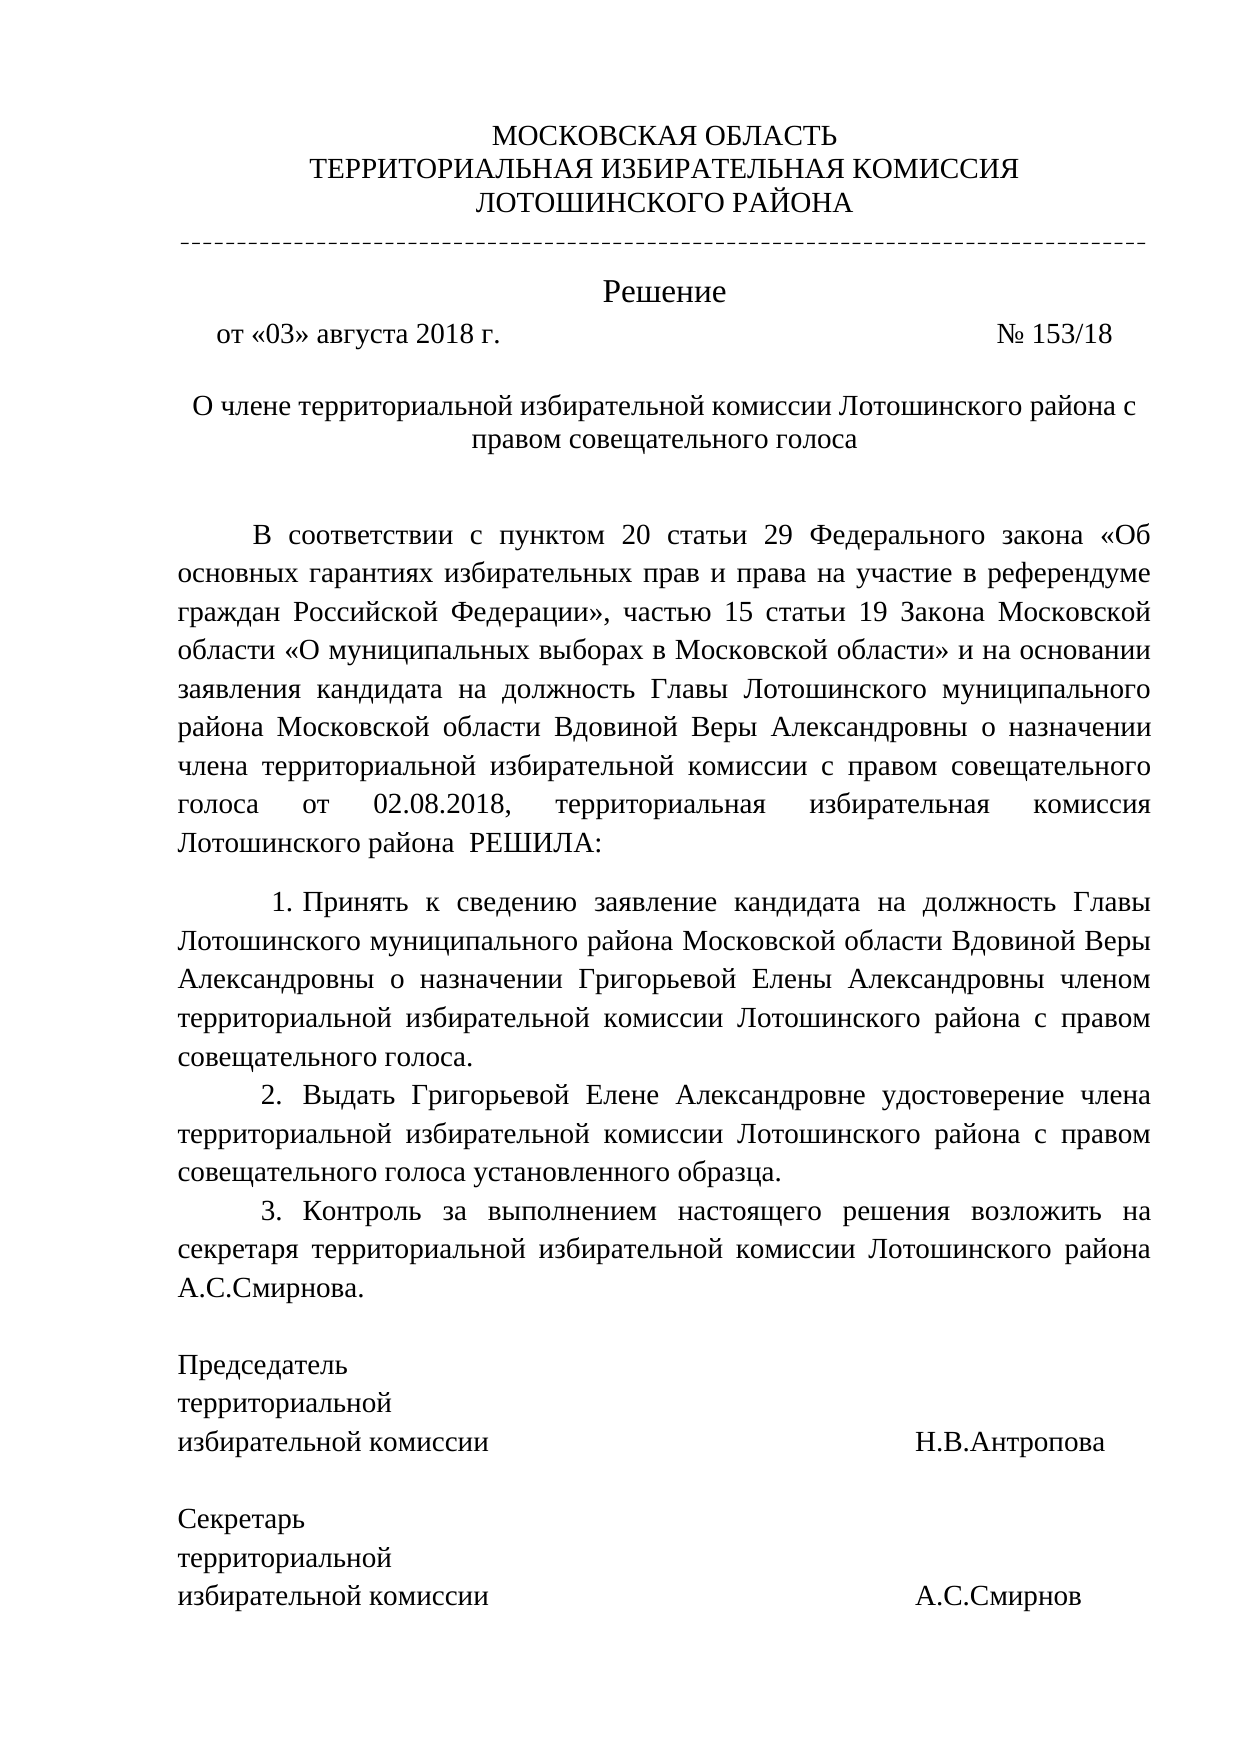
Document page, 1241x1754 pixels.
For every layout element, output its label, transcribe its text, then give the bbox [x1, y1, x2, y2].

text Председатель [177, 1347, 1152, 1381]
text территориальной [177, 1386, 1152, 1419]
text В соответствии с пунктом 20 статьи 29 Федерального закона «Об основных гарантиях избирательных прав и права на участие в референдуме граждан Российской Федерации», частью 15 статьи 19 Закона Московской области «О муниципальных выборах в Московской области» и на основании заявления кандидата на должность Главы Лотошинского муниципального района Московской области Вдовиной Веры Александровны о назначении члена территориальной избирательной комиссии с правом совещательного голоса от 02.08.2018, территориальная избирательная комиссия Лотошинского района РЕШИЛА: [177, 517, 1152, 859]
text Секретарь [177, 1501, 1152, 1535]
text _____________________________________________________________________________________ [177, 219, 1152, 247]
list Принять к сведению заявление кандидата на должность Главы Лотошинского муниципального района Московской области Вдовиной Веры Александровны о назначении Григорьевой Елены Александровны членом территориальной избирательной комиссии Лотошинского района с правом совещательного голоса. [177, 884, 1152, 1072]
text избирательной комиссии Н.В.Антропова [177, 1424, 1152, 1458]
text ТЕРРИТОРИАЛЬНАЯ ИЗБИРАТЕЛЬНАЯ КОМИССИЯ [177, 152, 1152, 185]
subtitle МОСКОВСКАЯ ОБЛАСТЬ [177, 118, 1152, 152]
list Выдать Григорьевой Елене Александровне удостоверение члена территориальной избирательной комиссии Лотошинского района с правом совещательного голоса установленного образца. [177, 1077, 1152, 1188]
text территориальной [177, 1540, 1152, 1573]
text Решение [177, 272, 1152, 310]
text ЛОТОШИНСКОГО РАЙОНА [177, 185, 1152, 219]
text избирательной комиссии А.С.Смирнов [177, 1578, 1152, 1612]
subtitle О члене территориальной избирательной комиссии Лотошинского района с правом совещательного голоса [177, 388, 1152, 455]
list Контроль за выполнением настоящего решения возложить на секретаря территориальной избирательной комиссии Лотошинского района А.С.Смирнова. [177, 1193, 1152, 1303]
text от «03» августа 2018 г. № 153/18 [177, 316, 1152, 349]
